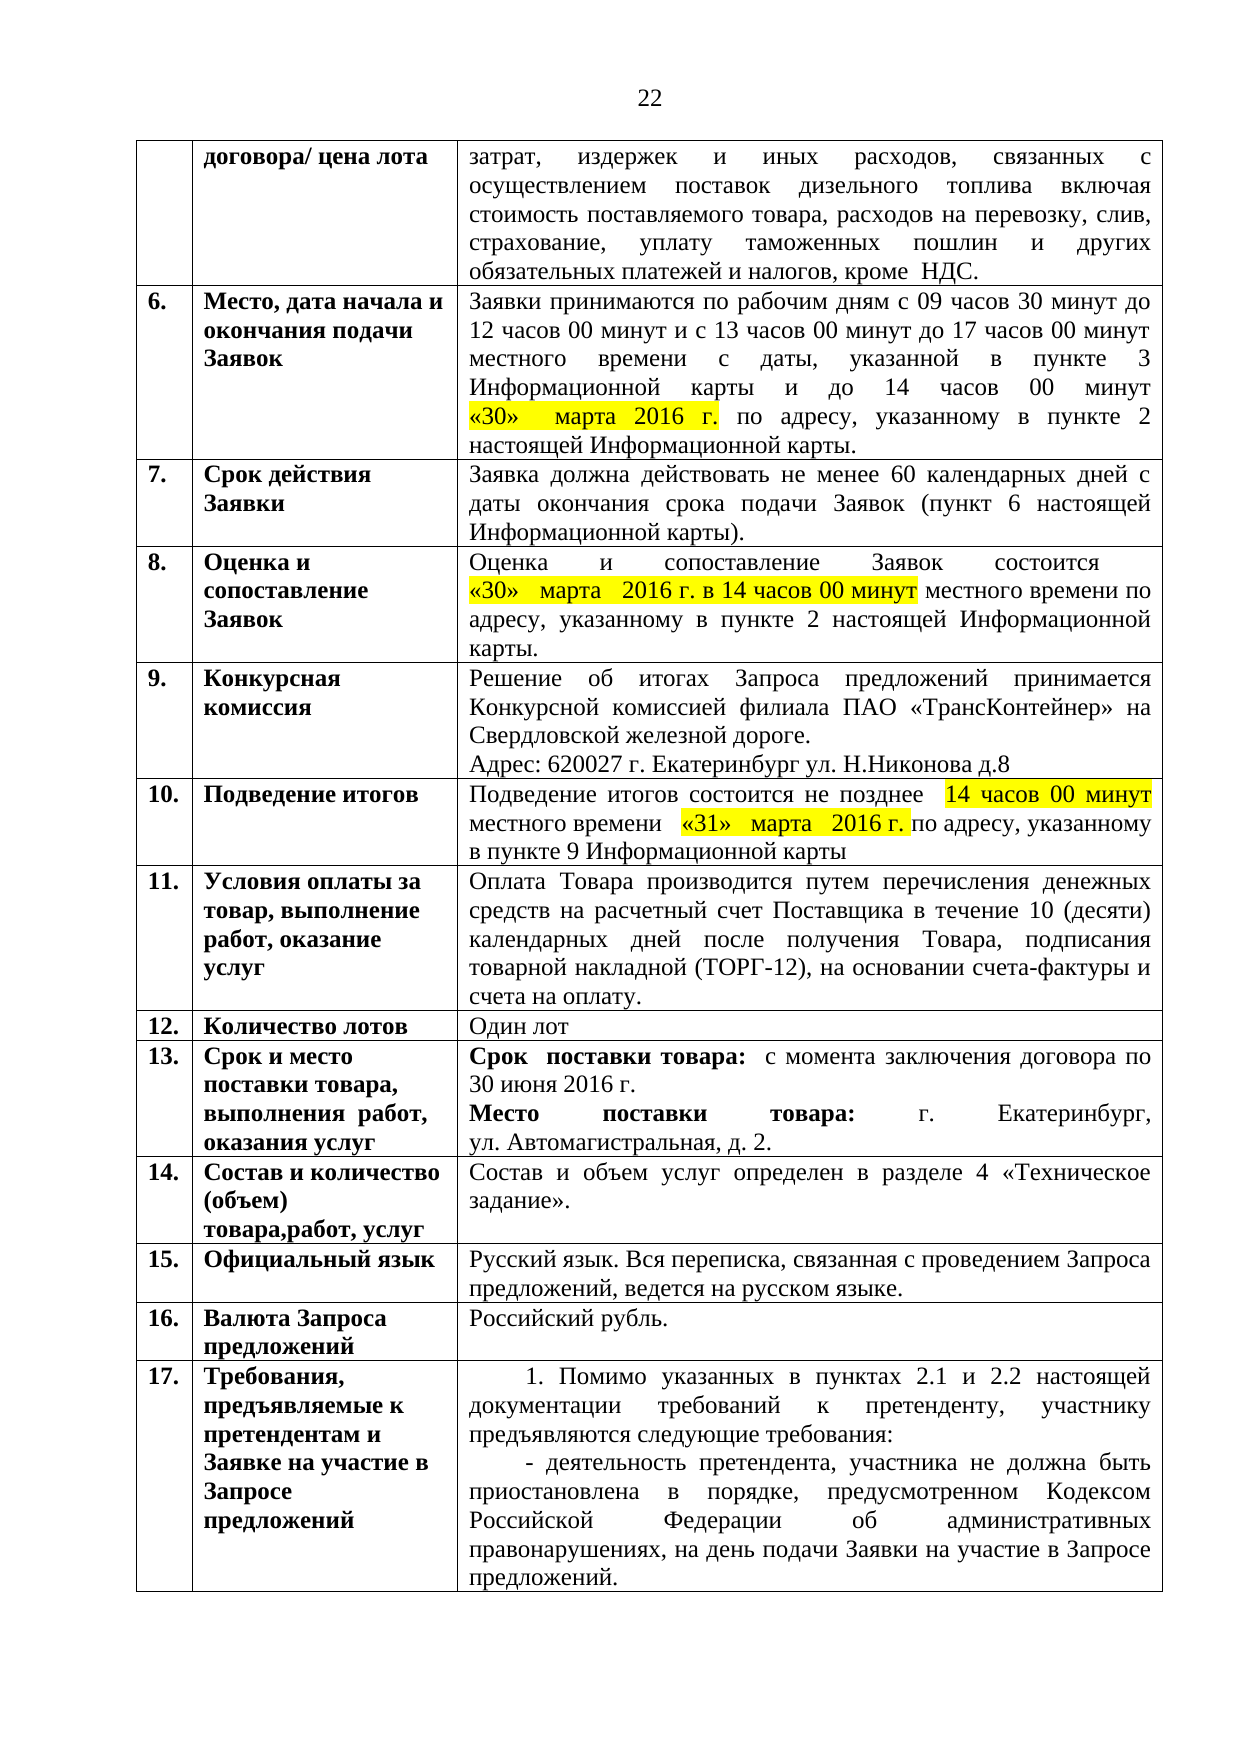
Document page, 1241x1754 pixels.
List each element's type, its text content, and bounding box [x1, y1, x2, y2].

table_cell 9. [137, 663, 192, 778]
table_cell Подведение итогов состоится не позднее 14 часов 00 минут местного времени «31» марта 2016 г. по адресу, указанному в пункте 9 Информационной карты [458, 779, 1162, 865]
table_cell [193, 1361, 457, 1591]
table_cell Срок и место поставки товара, выполнения работ, оказания услуг [193, 1041, 457, 1156]
table_cell Конкурсная комиссия [193, 663, 457, 778]
table_cell Состав и количество (объем) товара,работ, услуг [193, 1157, 457, 1243]
table_cell Количество лотов [193, 1011, 457, 1040]
table_cell Официальный язык [193, 1244, 457, 1302]
table_cell 14. [137, 1157, 192, 1243]
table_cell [458, 1361, 1162, 1591]
table_cell 12. [137, 1011, 192, 1040]
table_cell 17. [137, 1361, 192, 1591]
table_cell Срок действия Заявки [193, 460, 457, 546]
table_cell Условия оплаты за товар, выполнение работ, оказание услуг [193, 866, 457, 1010]
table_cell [458, 141, 1162, 285]
table_cell 10. [137, 779, 192, 865]
table_cell Состав и объем услуг определен в разделе 4 «Техническое задание». [458, 1157, 1162, 1243]
table_cell Один лот [458, 1011, 1162, 1040]
table_cell 11. [137, 866, 192, 1010]
table_cell Место, дата начала и окончания подачи Заявок [193, 286, 457, 458]
table_cell 8. [137, 547, 192, 662]
table_cell Валюта Запроса предложений [193, 1303, 457, 1360]
table_cell Заявки принимаются по рабочим дням с 09 часов 30 минут до 12 часов 00 минут и с 13 часов 00 минут до 17 часов 00 минут местного времени с даты, указанной в пункте 3 Информационной карты и до 14 часов 00 минут «30» марта 2016 г. по адресу, указанному в пункте 2 настоящей Информационной карты. [458, 286, 1162, 458]
table_cell Оценка и сопоставление Заявок состоится «30» марта 2016 г. в 14 часов 00 минут местного времени по адресу, указанному в пункте 2 настоящей Информационной карты. [458, 547, 1162, 662]
table_cell Решение об итогах Запроса предложений принимается Конкурсной комиссией филиала ПАО «ТрансКонтейнер» на Свердловской железной дороге. Адрес: 620027 г. Екатеринбург ул. Н.Никонова д.8 [458, 663, 1162, 778]
table_cell 6. [137, 286, 192, 458]
table_cell Оплата Товара производится путем перечисления денежных средств на расчетный счет Поставщика в течение 10 (десяти) календарных дней после получения Товара, подписания товарной накладной (ТОРГ-12), на основании счета-фактуры и счета на оплату. [458, 866, 1162, 1010]
table_cell 7. [137, 460, 192, 546]
table_cell Заявка должна действовать не менее 60 календарных дней с даты окончания срока подачи Заявок (пункт 6 настоящей Информационной карты). [458, 460, 1162, 546]
table_cell Российский рубль. [458, 1303, 1162, 1360]
table_cell Подведение итогов [193, 779, 457, 865]
table_cell Оценка и сопоставление Заявок [193, 547, 457, 662]
table_cell 16. [137, 1303, 192, 1360]
table_cell 5. [137, 141, 192, 285]
table_cell 13. [137, 1041, 192, 1156]
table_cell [193, 141, 457, 285]
table_cell 15. [137, 1244, 192, 1302]
table_cell Срок поставки товара: с момента заключения договора по 30 июня 2016 г. Место поставки товара: г. Екатеринбург, ул. Автомагистральная, д. 2. [458, 1041, 1162, 1156]
table_cell Русский язык. Вся переписка, связанная с проведением Запроса предложений, ведется на русском языке. [458, 1244, 1162, 1302]
